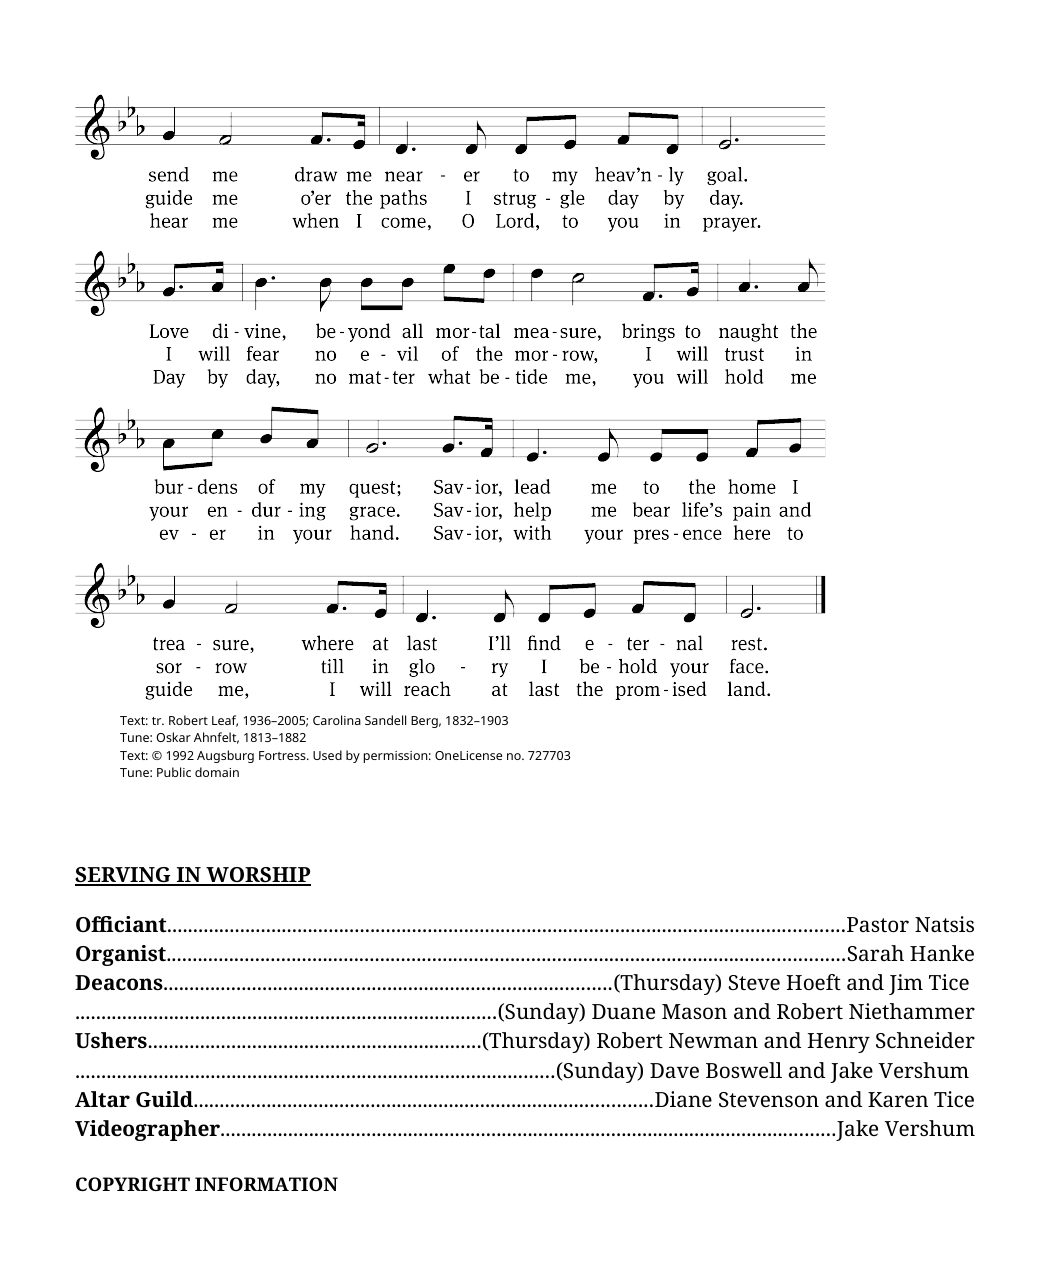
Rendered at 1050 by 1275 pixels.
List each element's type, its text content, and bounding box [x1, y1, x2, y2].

subtitle Serving In Worship [75, 860, 975, 888]
text Deacons (Thursday) Steve Hoeft and Jim Tice [75, 967, 975, 997]
subtitle Copyright information [75, 1172, 975, 1197]
text (Sunday) Dave Boswell and Jake Vershum [75, 1055, 975, 1084]
text Videographer Jake Vershum [75, 1113, 975, 1142]
text (Sunday) Duane Mason and Robert Niethammer [75, 997, 975, 1026]
picture [75, 75, 826, 700]
text Organist Sarah Hanke [75, 938, 975, 967]
text Ushers (Thursday) Robert Newman and Henry Schneider [75, 1026, 975, 1055]
text Officiant Pastor Natsis [75, 909, 975, 938]
text Text: tr. Robert Leaf, 1936–2005; Carolina Sandell Berg, 1832–1903 Tune: Oskar Ahnfelt, 1813–1882 Text: © 1992 Augsburg Fortress. Used by permission: OneLicense no. 727703 Tune: Public domain [120, 712, 975, 781]
text Altar Guild Diane Stevenson and Karen Tice [75, 1084, 975, 1113]
